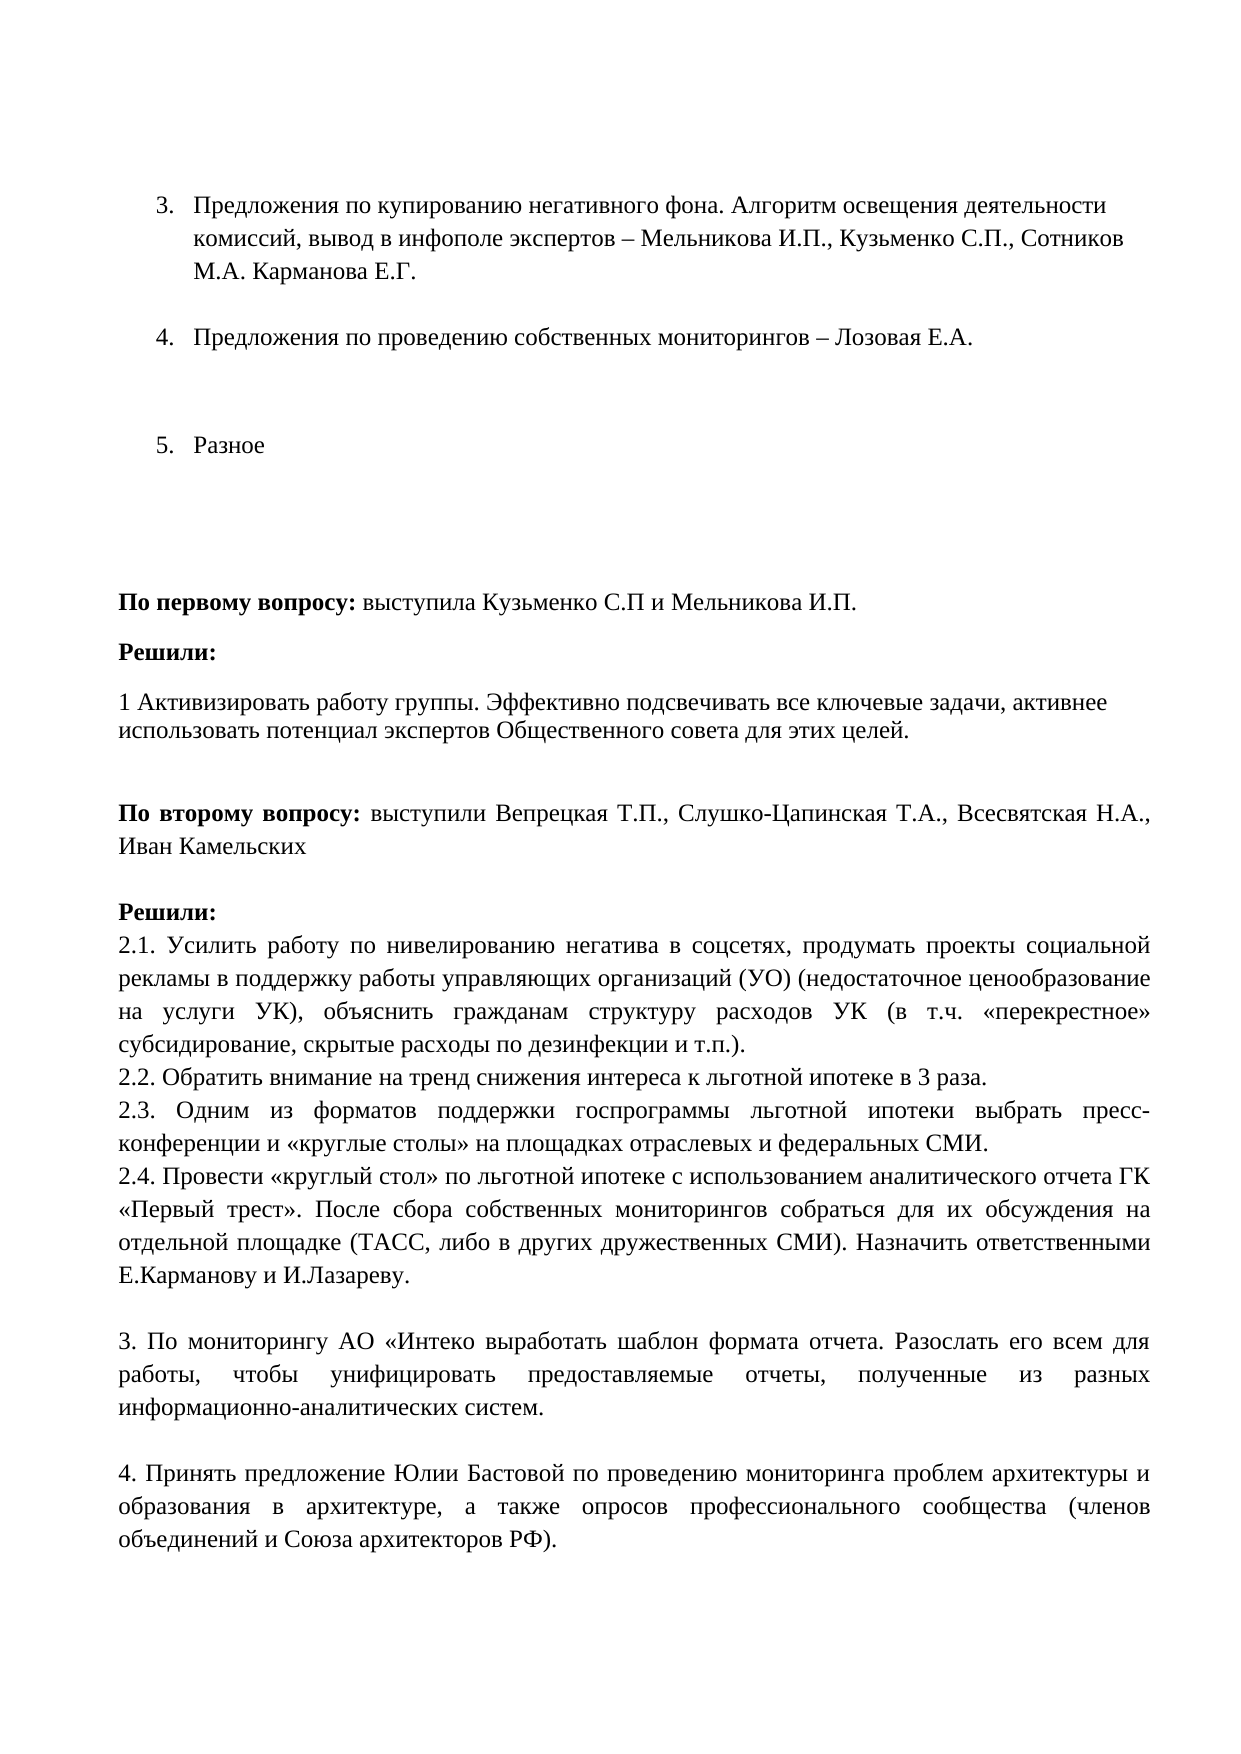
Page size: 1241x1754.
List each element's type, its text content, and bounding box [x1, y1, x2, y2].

text 1 Активизировать работу группы. Эффективно подсвечивать все ключевые задачи, активнее использовать потенциал экспертов Общественного совета для этих целей. [118, 687, 1152, 744]
text Решили: [118, 897, 1152, 926]
text 2.2. Обратить внимание на тренд снижения интереса к льготной ипотеке в 3 раза. [118, 1062, 1152, 1091]
text Решили: [118, 637, 1152, 666]
list Разное [156, 430, 1152, 459]
text 2.1. Усилить работу по нивелированию негатива в соцсетях, продумать проекты социальной рекламы в поддержку работы управляющих организаций (УО) (недостаточное ценообразование на услуги УК), объяснить гражданам структуру расходов УК (в т.ч. «перекрестное» субсидирование, скрытые расходы по дезинфекции и т.п.). [118, 930, 1152, 1058]
text По первому вопросу: выступила Кузьменко С.П и Мельникова И.П. [118, 587, 1152, 616]
text 2.3. Одним из форматов поддержки госпрограммы льготной ипотеки выбрать пресс-конференции и «круглые столы» на площадках отраслевых и федеральных СМИ. [118, 1095, 1152, 1157]
text 3. По мониторингу АО «Интеко выработать шаблон формата отчета. Разослать его всем для работы, чтобы унифицировать предоставляемые отчеты, полученные из разных информационно-аналитических систем. [118, 1326, 1152, 1421]
text 4. Принять предложение Юлии Бастовой по проведению мониторинга проблем архитектуры и образования в архитектуре, а также опросов профессионального сообщества (членов объединений и Союза архитекторов РФ). [118, 1458, 1152, 1553]
text По второму вопросу: выступили Вепрецкая Т.П., Слушко-Цапинская Т.А., Всесвятская Н.А., Иван Камельских [118, 798, 1152, 860]
text 2.4. Провести «круглый стол» по льготной ипотеке с использованием аналитического отчета ГК «Первый трест». После сбора собственных мониторингов собраться для их обсуждения на отдельной площадке (ТАСС, либо в других дружественных СМИ). Назначить ответственными Е.Карманову и И.Лазареву. [118, 1161, 1152, 1289]
list Предложения по проведению собственных мониторингов – Лозовая Е.А. [156, 322, 1152, 351]
list Предложения по купированию негативного фона. Алгоритм освещения деятельности комиссий, вывод в инфополе экспертов – Мельникова И.П., Кузьменко С.П., Сотников М.А. Карманова Е.Г. [156, 190, 1152, 285]
